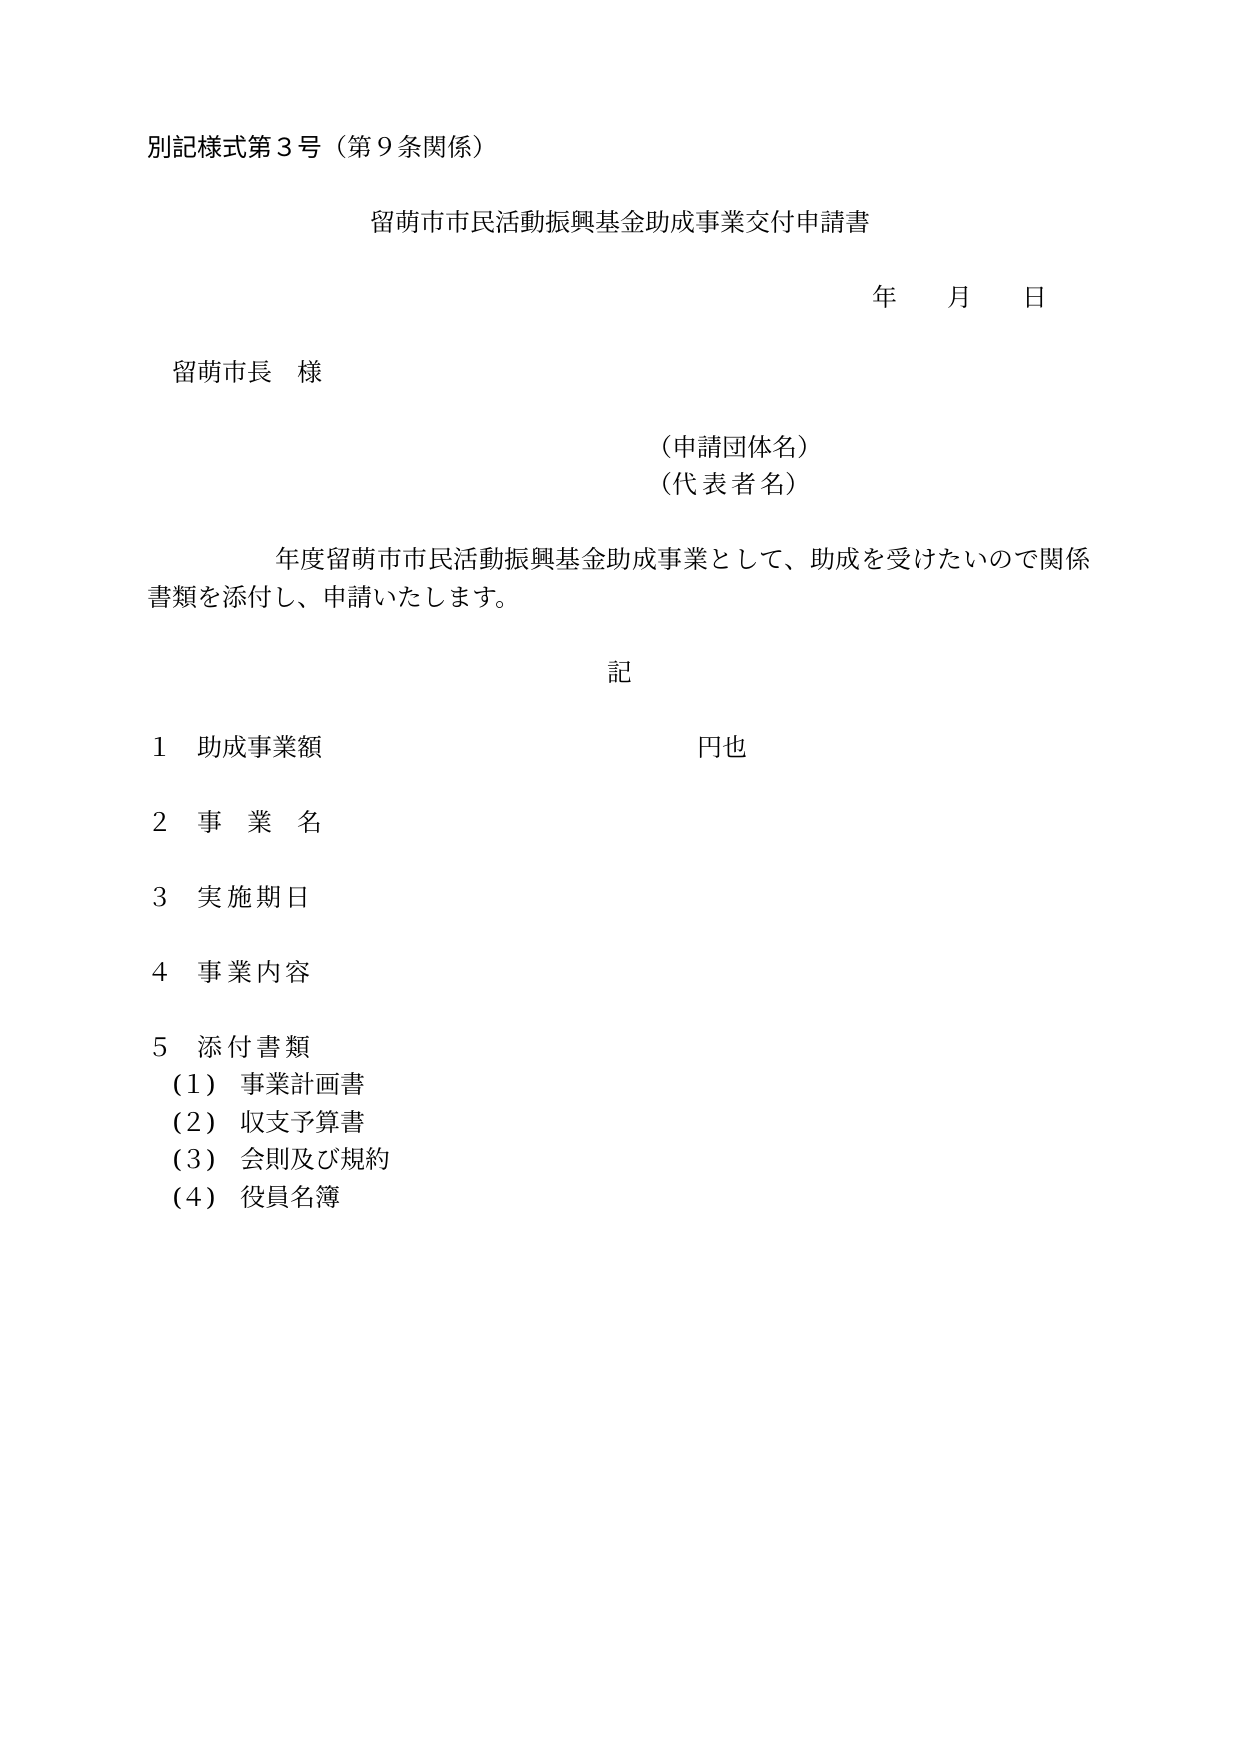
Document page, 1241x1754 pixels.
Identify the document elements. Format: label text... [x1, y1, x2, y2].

text ４ 事業内容 [148, 952, 1092, 989]
text 年 月 日 [148, 277, 1092, 314]
text 留萌市市民活動振興基金助成事業交付申請書 [148, 202, 1092, 239]
text 年度留萌市市民活動振興基金助成事業として、助成を受けたいので関係書類を添付し、申請いたします。 [148, 539, 1092, 614]
text 留萌市長 様 [148, 352, 1092, 389]
text (３) 会則及び規約 [148, 1139, 1092, 1177]
text (４) 役員名簿 [148, 1177, 1092, 1214]
text ３ 実施期日 [148, 877, 1092, 914]
text (１) 事業計画書 [148, 1064, 1092, 1102]
text 別記様式第３号（第９条関係） [148, 127, 1092, 164]
text (２) 収支予算書 [148, 1102, 1092, 1139]
text ２ 事 業 名 [148, 802, 1092, 839]
text １ 助成事業額 円也 [148, 727, 1092, 764]
text （代表者名） [148, 464, 1092, 502]
text （申請団体名） [148, 427, 1092, 464]
text ５ 添付書類 [148, 1027, 1092, 1064]
text 記 [148, 652, 1092, 689]
